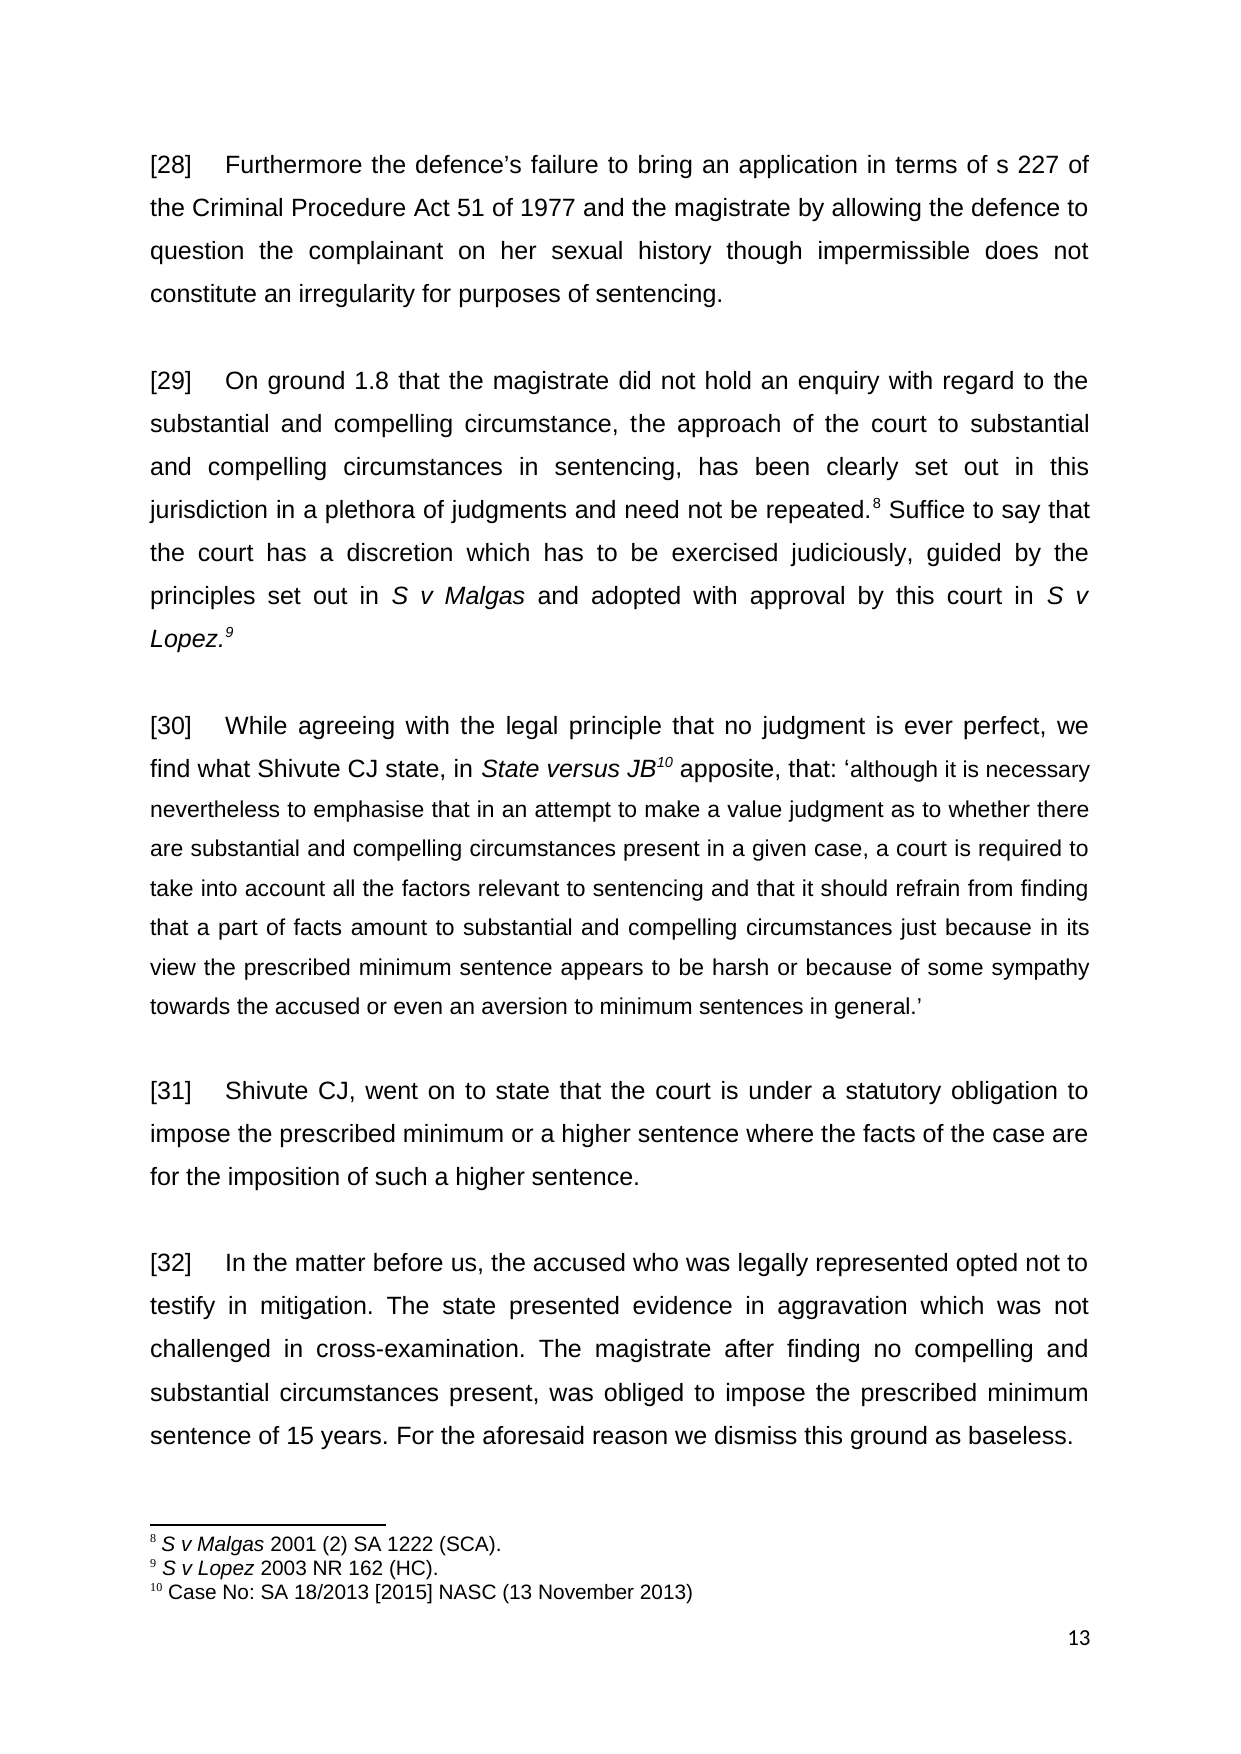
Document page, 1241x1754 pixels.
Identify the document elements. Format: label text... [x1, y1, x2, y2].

text [30] While agreeing with the legal principle that no judgment is ever perfect, we find what Shivute CJ state, in State versus JB apposite, that: ‘although it is necessary nevertheless to emphasise that in an attempt to make a value judgment as to whether there are substantial and compelling circumstances present in a given case, a court is required to take into account all the factors relevant to sentencing and that it should refrain from finding that a part of facts amount to substantial and compelling circumstances just because in its view the prescribed minimum sentence appears to be harsh or because of some sympathy towards the accused or even an aversion to minimum sentences in general.’ [150, 711, 1090, 1019]
text [28] Furthermore the defence’s failure to bring an application in terms of s 227 of the Criminal Procedure Act 51 of 1977 and the magistrate by allowing the defence to question the complainant on her sexual history though impermissible does not constitute an irregularity for purposes of sentencing. [150, 150, 1090, 308]
text [29] On ground 1.8 that the magistrate did not hold an enquiry with regard to the substantial and compelling circumstance, the approach of the court to substantial and compelling circumstances in sentencing, has been clearly set out in this jurisdiction in a plethora of judgments and need not be repeated. Suffice to say that the court has a discretion which has to be exercised judiciously, guided by the principles set out in S v Malgas and adopted with approval by this court in S v Lopez. [150, 366, 1090, 653]
text [32] In the matter before us, the accused who was legally represented opted not to testify in mitigation. The state presented evidence in aggravation which was not challenged in cross-examination. The magistrate after finding no compelling and substantial circumstances present, was obliged to impose the prescribed minimum sentence of 15 years. For the aforesaid reason we dismiss this ground as baseless. [150, 1248, 1090, 1449]
text [31] Shivute CJ, went on to state that the court is under a statutory obligation to impose the prescribed minimum or a higher sentence where the facts of the case are for the imposition of such a higher sentence. [150, 1076, 1090, 1191]
